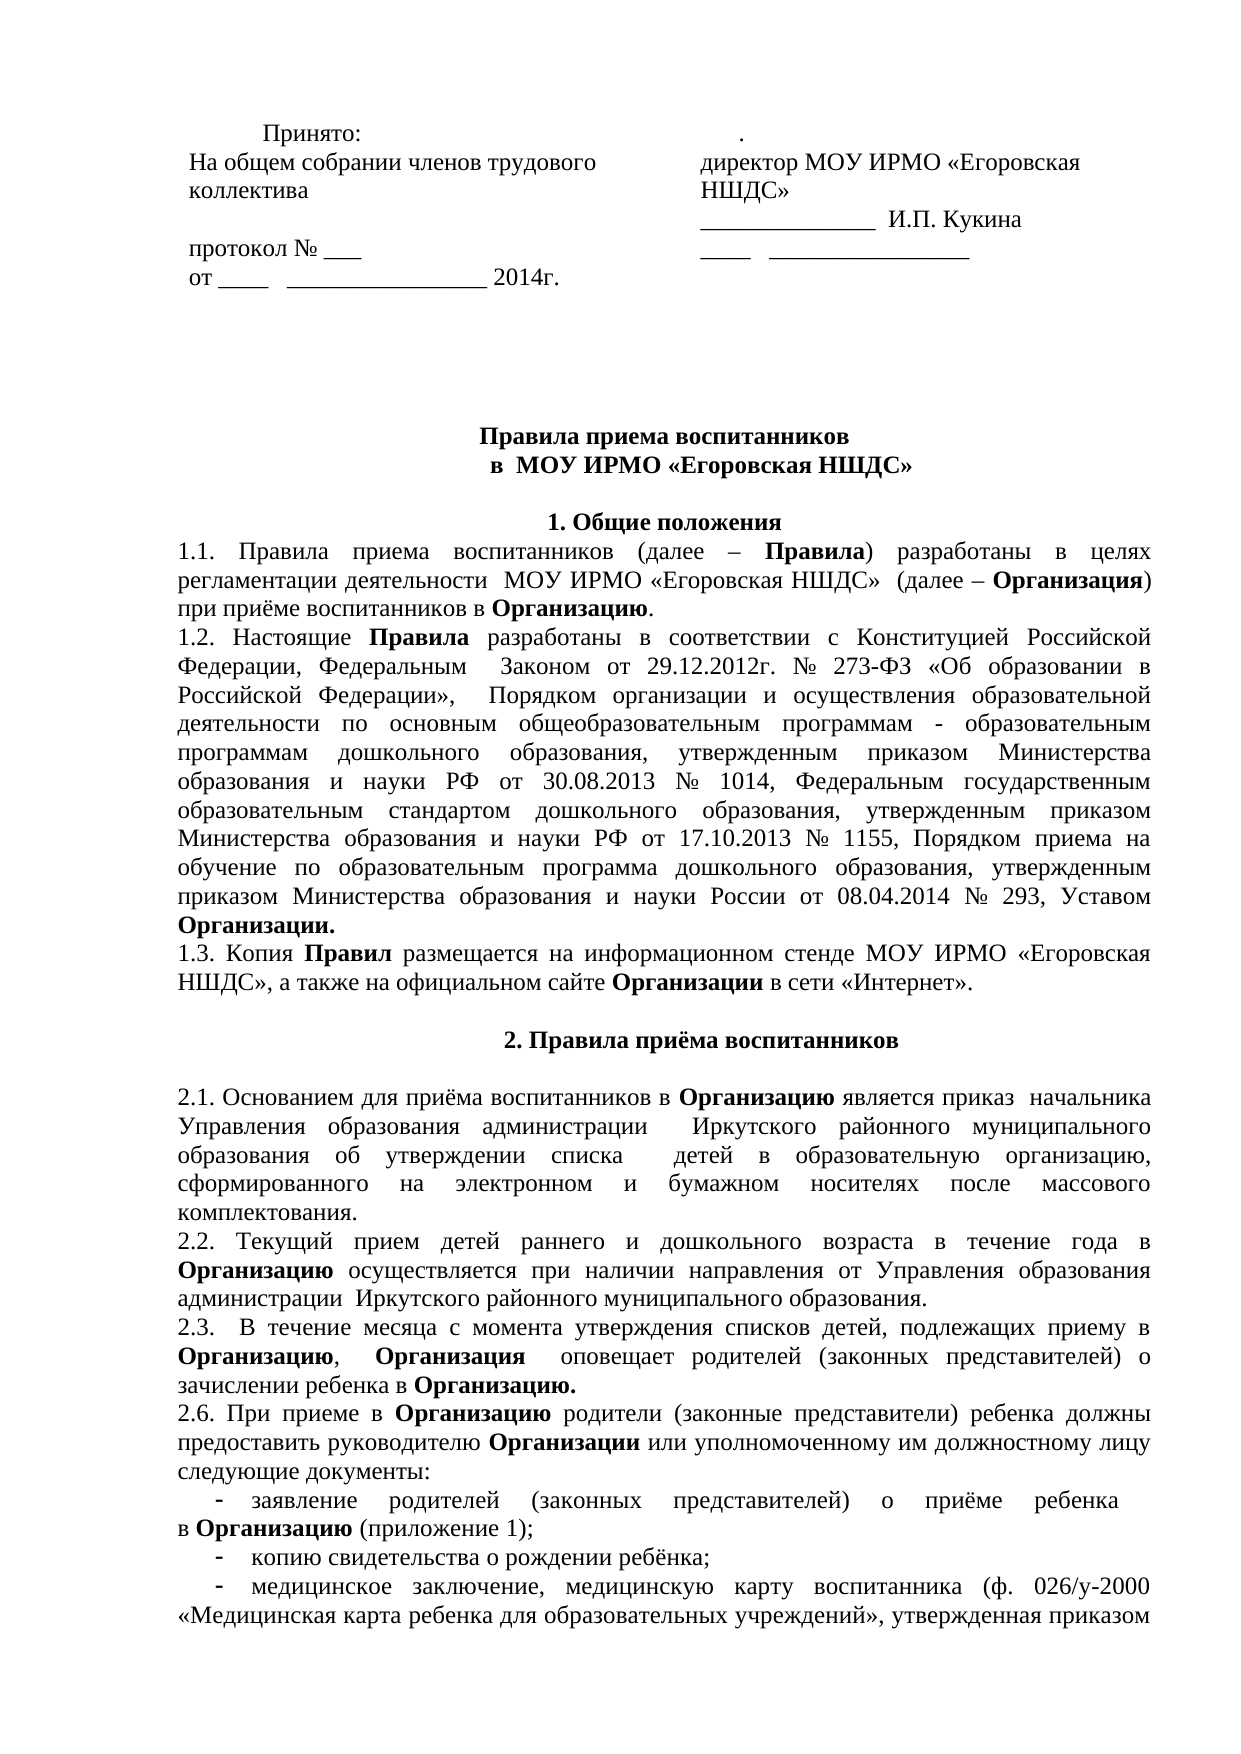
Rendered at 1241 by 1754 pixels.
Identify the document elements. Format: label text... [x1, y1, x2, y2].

list копию свидетельства о рождении ребёнка; [177, 1542, 1152, 1571]
text 2.2. Текущий прием детей раннего и дошкольного возраста в течение года в Организацию осуществляется при наличии направления от Управления образования администрации Иркутского районного муниципального образования. [177, 1226, 1152, 1312]
table_header [166, 118, 716, 354]
text в МОУ ИРМО «Егоровская НШДС» [177, 450, 1152, 478]
table_header [716, 118, 1240, 354]
text 2.1. Основанием для приёма воспитанников в Организацию является приказ начальника Управления образования администрации Иркутского районного муниципального образования об утверждении списка детей в образовательную организацию, сформированного на электронном и бумажном носителях после массового комплектования. [177, 1082, 1152, 1226]
text 1.3. Копия Правил размещается на информационном стенде МОУ ИРМО «Егоровская НШДС», а также на официальном сайте Организации в сети «Интернет». [177, 938, 1152, 996]
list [177, 1571, 1152, 1628]
text 1. Общие положения [177, 507, 1152, 536]
text 1.2. Настоящие Правила разработаны в соответствии с Конституцией Российской Федерации, Федеральным Законом от 29.12.2012г. № 273-ФЗ «Об образовании в Российской Федерации», Порядком организации и осуществления образовательной деятельности по основным общеобразовательным программам - образовательным программам дошкольного образования, утвержденным приказом Министерства образования и науки РФ от 30.08.2013 № 1014, Федеральным государственным образовательным стандартом дошкольного образования, утвержденным приказом Министерства образования и науки РФ от 17.10.2013 № 1155, Порядком приема на обучение по образовательным программа дошкольного образования, утвержденным приказом Министерства образования и науки России от 08.04.2014 № 293, Уставом Организации. [177, 622, 1152, 938]
text 2.3. В течение месяца с момента утверждения списков детей, подлежащих приему в Организацию, Организация оповещает родителей (законных представителей) о зачислении ребенка в Организацию. [177, 1312, 1152, 1398]
text Правила приема воспитанников [177, 421, 1152, 450]
list заявление родителей (законных представителей) о приёме ребенка в Организацию (приложение 1); [177, 1485, 1152, 1542]
text 1.1. Правила приема воспитанников (далее – Правила) разработаны в целях регламентации деятельности МОУ ИРМО «Егоровская НШДС» (далее – Организация) при приёме воспитанников в Организацию. [177, 536, 1152, 622]
text 2. Правила приёма воспитанников [177, 1025, 1152, 1053]
text 2.6. При приеме в Организацию родители (законные представители) ребенка должны предоставить руководителю Организации или уполномоченному им должностному лицу следующие документы: [177, 1398, 1152, 1485]
